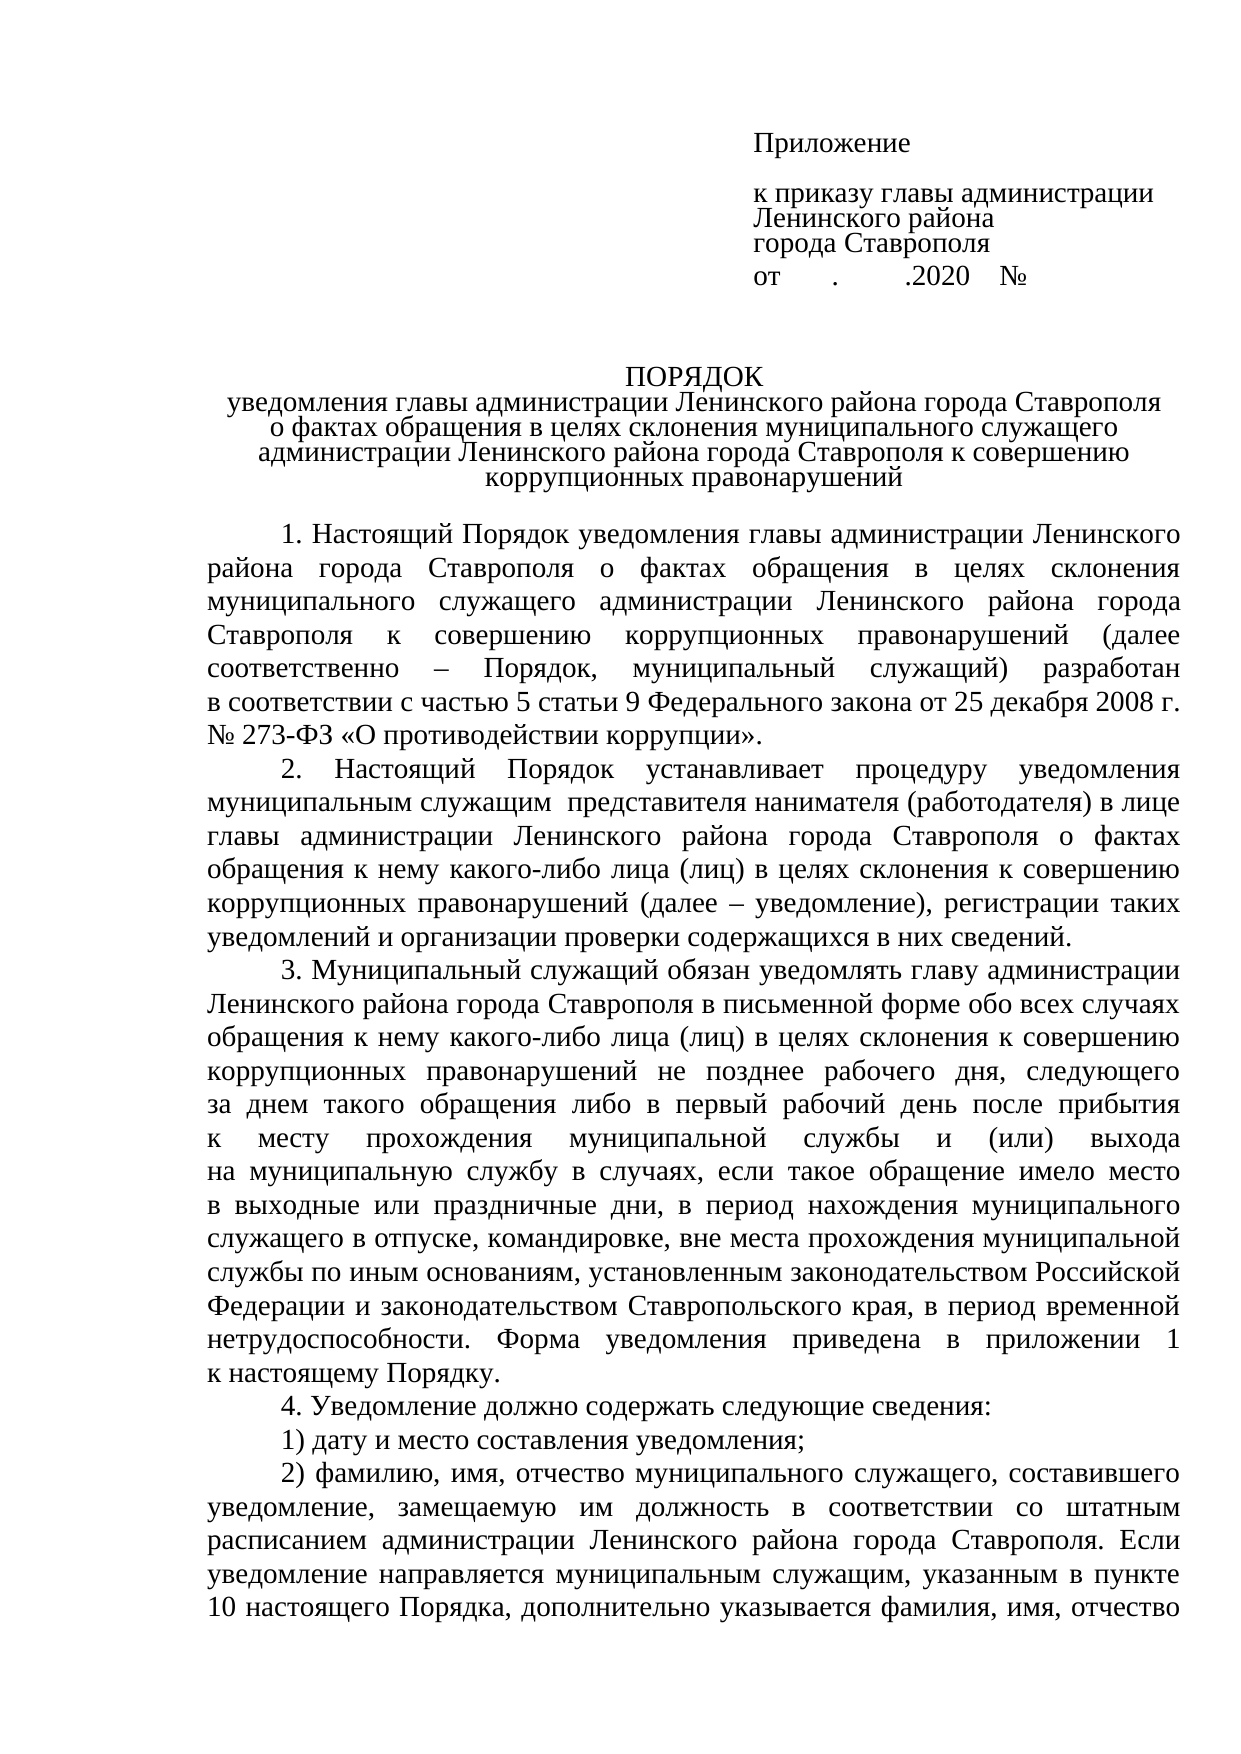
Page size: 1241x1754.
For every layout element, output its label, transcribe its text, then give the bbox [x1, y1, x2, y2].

text Ленинского района [753, 208, 1181, 233]
text Приложение [753, 133, 1181, 158]
text 1. Настоящий Порядок уведомления главы администрации Ленинского района города Ставрополя о фактах обращения в целях склонения муниципального служащего администрации Ленинского района города Ставрополя к совершению коррупционных правонарушений (далее соответственно – Порядок, муниципальный служащий) разработан в соответствии с частью 5 статьи 9 Федерального закона от 25 декабря 2008 г. № 273-ФЗ «О противодействии коррупции». [207, 516, 1181, 751]
text 2. Настоящий Порядок устанавливает процедуру уведомления муниципальным служащим представителя нанимателя (работодателя) в лице главы администрации Ленинского района города Ставрополя о фактах обращения к нему какого-либо лица (лиц) в целях склонения к совершению коррупционных правонарушений (далее – уведомление), регистрации таких уведомлений и организации проверки содержащихся в них сведений. [207, 751, 1181, 952]
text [207, 1455, 1181, 1623]
text города Ставрополя [753, 233, 1181, 258]
text о фактах обращения в целях склонения муниципального служащего администрации Ленинского района города Ставрополя к совершению коррупционных правонарушений [207, 416, 1181, 491]
text уведомления главы администрации Ленинского района города Ставрополя [207, 391, 1181, 416]
text 3. Муниципальный служащий обязан уведомлять главу администрации Ленинского района города Ставрополя в письменной форме обо всех случаях обращения к нему какого-либо лица (лиц) в целях склонения к совершению коррупционных правонарушений не позднее рабочего дня, следующего за днем такого обращения либо в первый рабочий день после прибытия к месту прохождения муниципальной службы и (или) выхода на муниципальную службу в случаях, если такое обращение имело место в выходные или праздничные дни, в период нахождения муниципального служащего в отпуске, командировке, вне места прохождения муниципальной службы по иным основаниям, установленным законодательством Российской Федерации и законодательством Ставропольского края, в период временной нетрудоспособности. Форма уведомления приведена в приложении 1 к настоящему Порядку. [207, 952, 1181, 1388]
text ПОРЯДОК [207, 366, 1181, 391]
text 4. Уведомление должно содержать следующие сведения: [207, 1388, 1181, 1422]
text от . .2020 № [753, 258, 1181, 291]
text к приказу главы администрации [753, 183, 1181, 208]
text 1) дату и место составления уведомления; [207, 1422, 1181, 1455]
